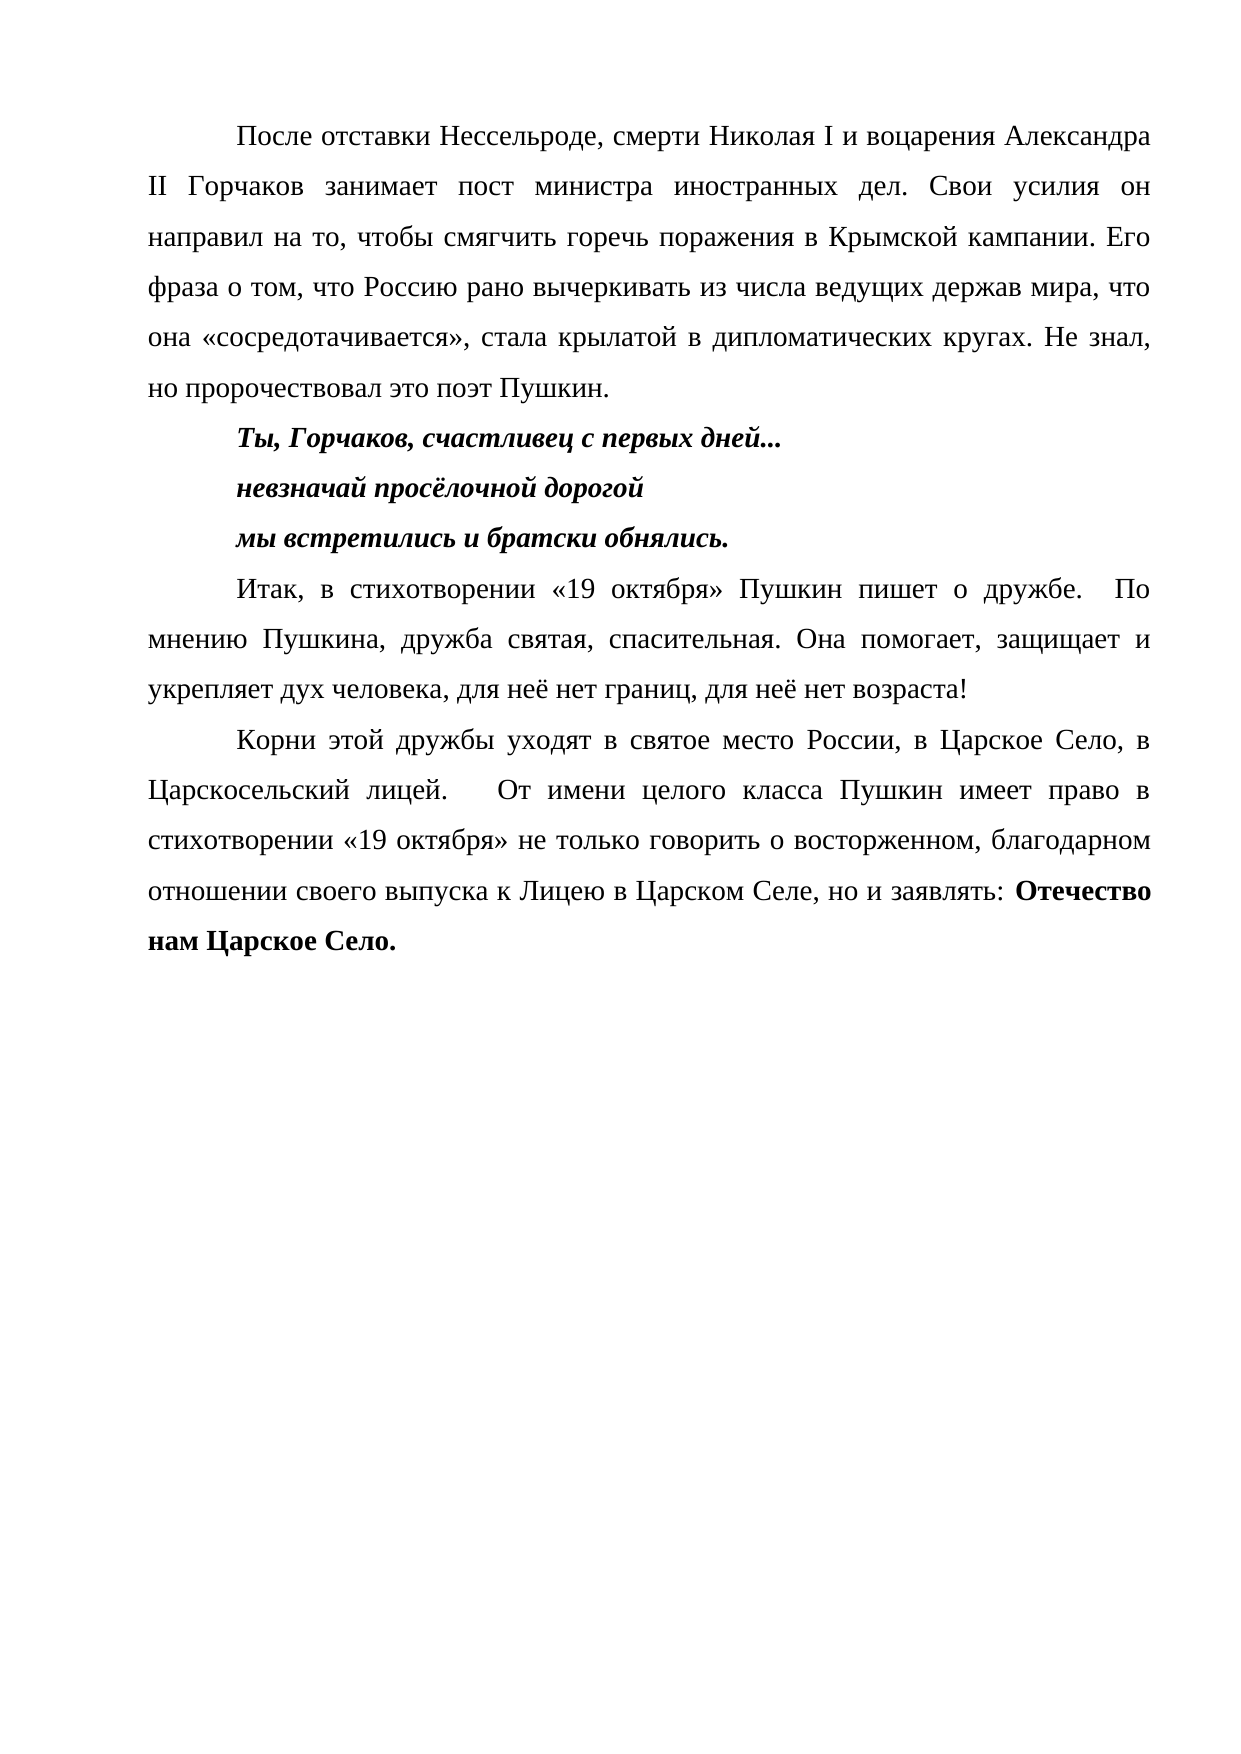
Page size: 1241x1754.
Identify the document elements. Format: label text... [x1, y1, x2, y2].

text После отставки Нессельроде, смерти Николая I и воцарения Александра II Горчаков занимает пост министра иностранных дел. Свои усилия он направил на то, чтобы смягчить горечь поражения в Крымской кампании. Его фраза о том, что Россию рано вычеркивать из числа ведущих держав мира, что она «сосредотачивается», стала крылатой в дипломатических кругах. Не знал, но пророчествовал это поэт Пушкин. [148, 118, 1152, 403]
text Ты, Горчаков, счастливец с первых дней... [148, 420, 1152, 453]
text Итак, в стихотворении «19 октября» Пушкин пишет о дружбе. По мнению Пушкина, дружба святая, спасительная. Она помогает, защищает и укрепляет дух человека, для неё нет границ, для неё нет возраста! [148, 571, 1152, 705]
text Корни этой дружбы уходят в святое место России, в Царское Село, в Царскосельский лицей. От имени целого класса Пушкин имеет право в стихотворении «19 октября» не только говорить о восторженном, благодарном отношении своего выпуска к Лицею в Царском Селе, но и заявлять: Отечество нам Царское Село. [148, 722, 1152, 957]
text невзначай просёлочной дорогой [148, 470, 1152, 504]
text мы встретились и братски обнялись. [148, 521, 1152, 554]
